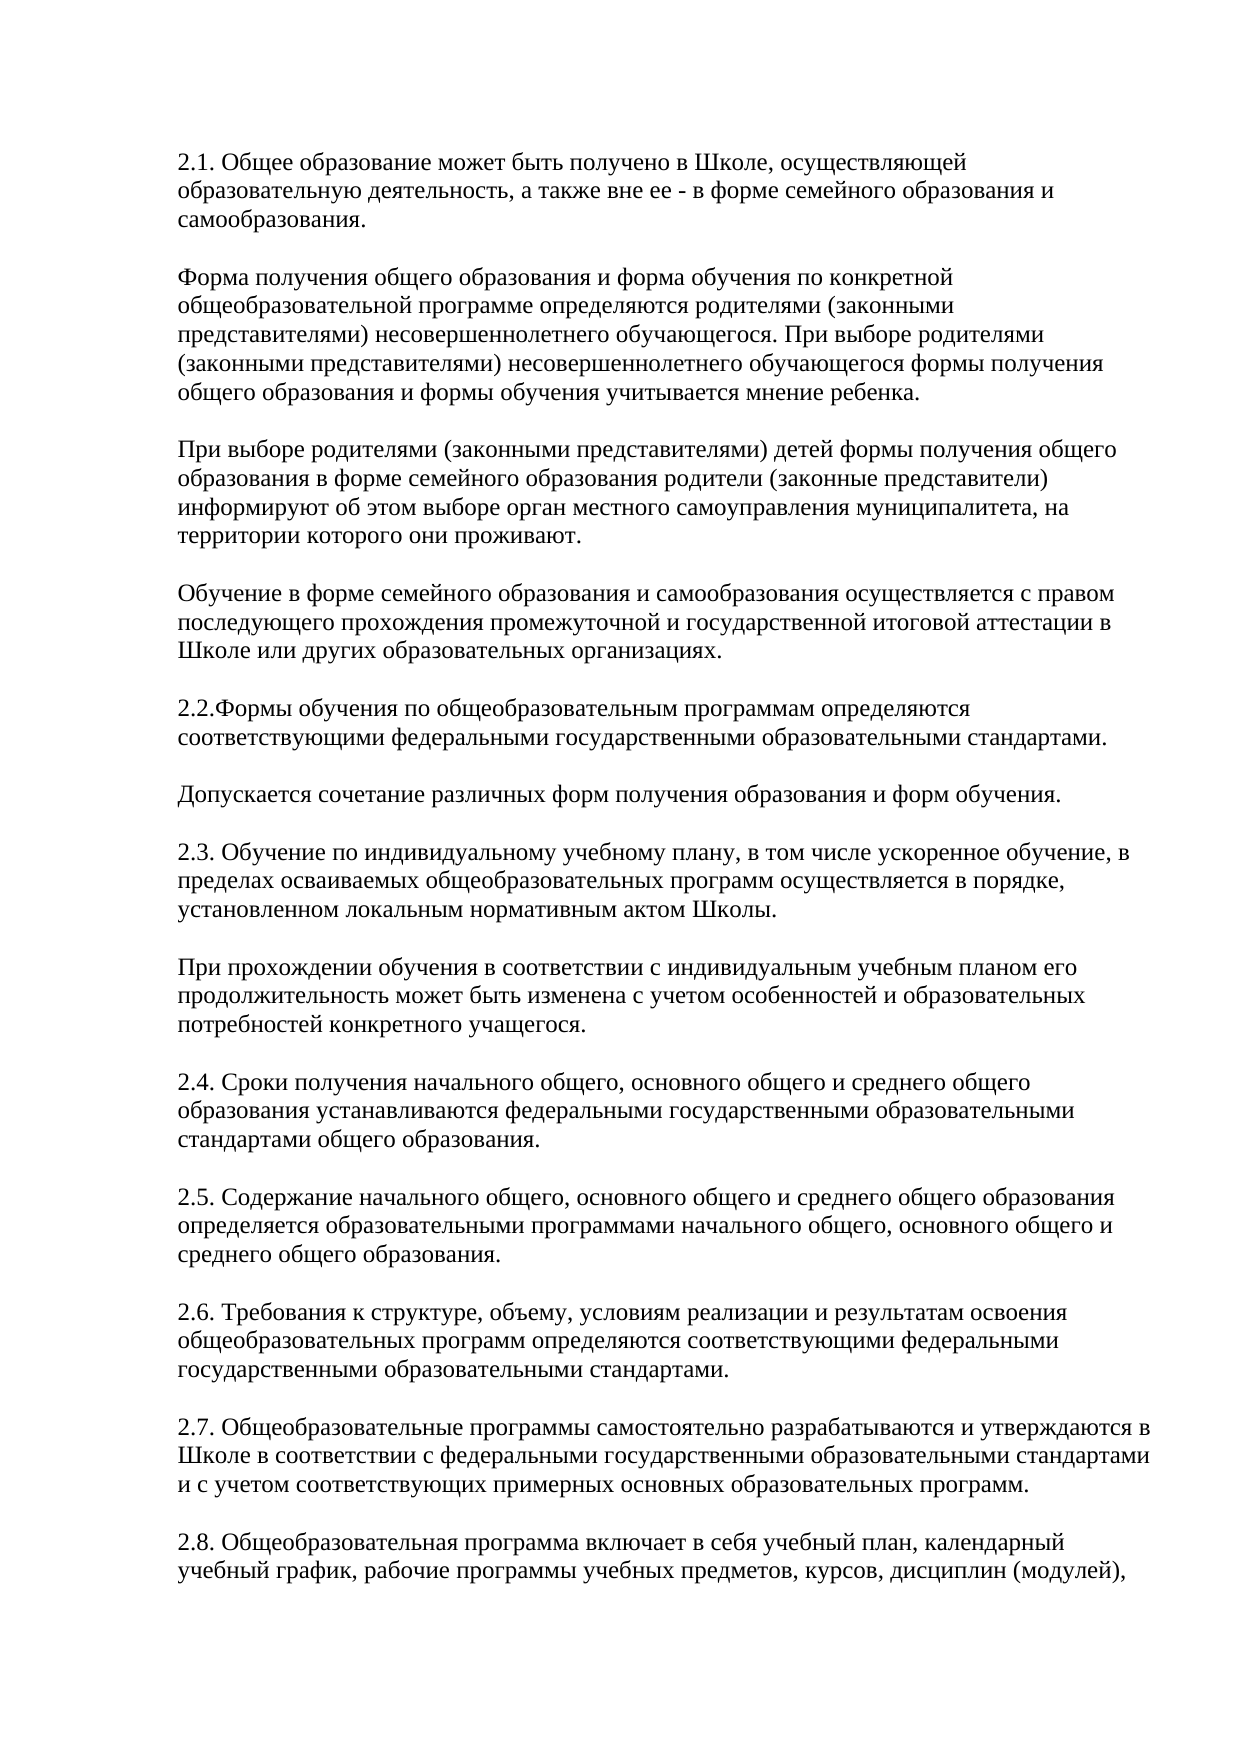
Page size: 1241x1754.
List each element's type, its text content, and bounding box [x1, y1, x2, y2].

text При прохождении обучения в соответствии с индивидуальным учебным планом его продолжительность может быть изменена с учетом особенностей и образовательных потребностей конкретного учащегося. [177, 952, 1152, 1038]
text Допускается сочетание различных форм получения образования и форм обучения. [177, 779, 1152, 808]
text 2.6. Требования к структуре, объему, условиям реализации и результатам освоения общеобразовательных программ определяются соответствующими федеральными государственными образовательными стандартами. [177, 1297, 1152, 1383]
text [177, 1527, 1152, 1584]
text 2.2.Формы обучения по общеобразовательным программам определяются соответствующими федеральными государственными образовательными стандартами. [177, 693, 1152, 751]
text 2.7. Общеобразовательные программы самостоятельно разрабатываются и утверждаются в Школе в соответствии с федеральными государственными образовательными стандартами и с учетом соответствующих примерных основных образовательных программ. [177, 1412, 1152, 1498]
text 2.4. Сроки получения начального общего, основного общего и среднего общего образования устанавливаются федеральными государственными образовательными стандартами общего образования. [177, 1067, 1152, 1153]
text 2.5. Содержание начального общего, основного общего и среднего общего образования определяется образовательными программами начального общего, основного общего и среднего общего образования. [177, 1182, 1152, 1268]
text При выборе родителями (законными представителями) детей формы получения общего образования в форме семейного образования родители (законные представители) информируют об этом выборе орган местного самоуправления муниципалитета, на территории которого они проживают. [177, 434, 1152, 549]
text Форма получения общего образования и форма обучения по конкретной общеобразовательной программе определяются родителями (законными представителями) несовершеннолетнего обучающегося. При выборе родителями (законными представителями) несовершеннолетнего обучающегося формы получения общего образования и формы обучения учитывается мнение ребенка. [177, 262, 1152, 406]
text 2.1. Общее образование может быть получено в Школе, осуществляющей образовательную деятельность, а также вне ее - в форме семейного образования и самообразования. [177, 147, 1152, 233]
text 2.3. Обучение по индивидуальному учебному плану, в том числе ускоренное обучение, в пределах осваиваемых общеобразовательных программ осуществляется в порядке, установленном локальным нормативным актом Школы. [177, 837, 1152, 923]
text Обучение в форме семейного образования и самообразования осуществляется с правом последующего прохождения промежуточной и государственной итоговой аттестации в Школе или других образовательных организациях. [177, 578, 1152, 664]
